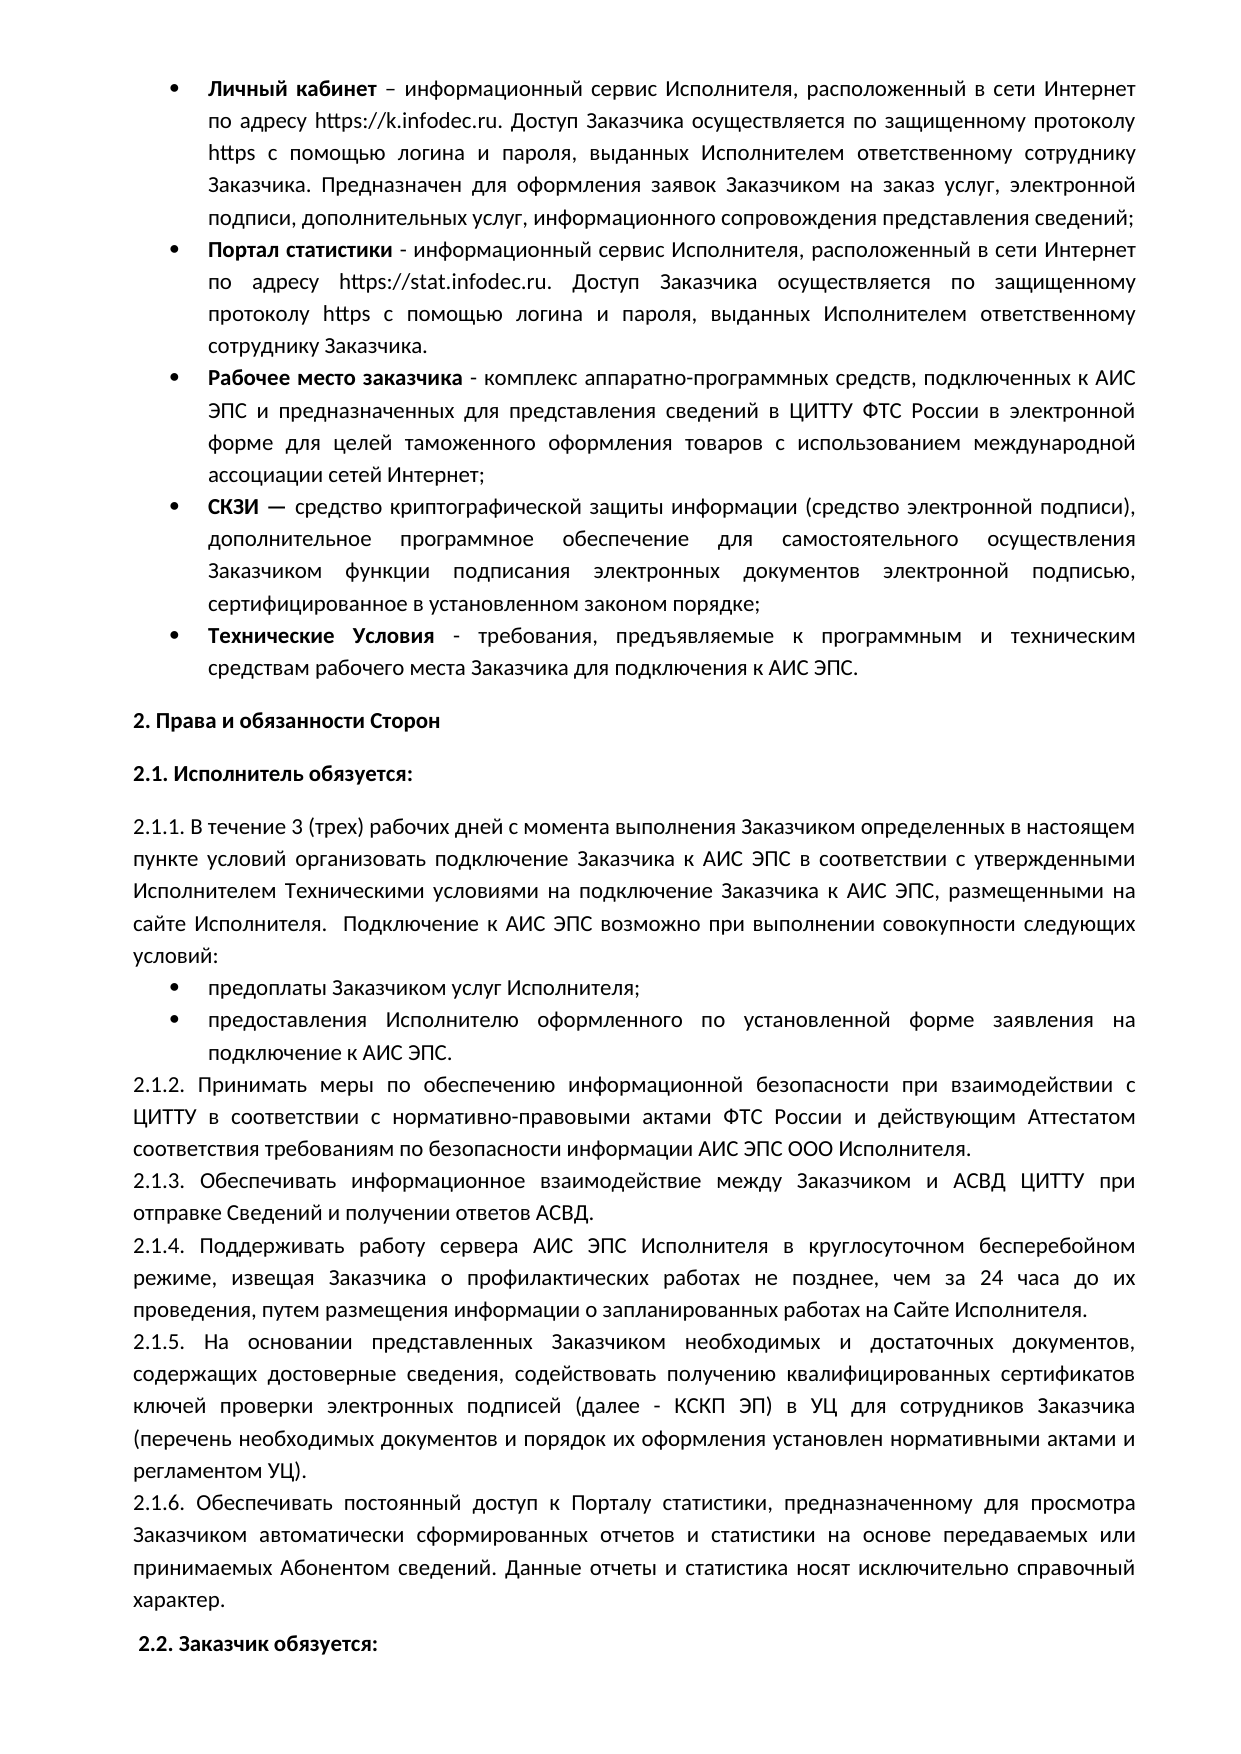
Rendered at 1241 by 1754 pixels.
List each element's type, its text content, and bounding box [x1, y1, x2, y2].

list Личный кабинет – информационный сервис Исполнителя, расположенный в сети Интернет по адресу https://k.infodec.ru. Доступ Заказчика осуществляется по защищенному протоколу https с помощью логина и пароля, выданных Исполнителем ответственному сотруднику Заказчика. Предназначен для оформления заявок Заказчиком на заказ услуг, электронной подписи, дополнительных услуг, информационного сопровождения представления сведений; [170, 74, 1137, 231]
text 2. Права и обязанности Сторон [133, 706, 1137, 734]
list Технические Условия - требования, предъявляемые к программным и техническим средствам рабочего места Заказчика для подключения к АИС ЭПС. [170, 621, 1137, 681]
text 2.1.4. Поддерживать работу сервера АИС ЭПС Исполнителя в круглосуточном бесперебойном режиме, извещая Заказчика о профилактических работах не позднее, чем за 24 часа до их проведения, путем размещения информации о запланированных работах на Сайте Исполнителя. [133, 1231, 1137, 1323]
text 2.1.3. Обеспечивать информационное взаимодействие между Заказчиком и АСВД ЦИТТУ при отправке Сведений и получении ответов АСВД. [133, 1166, 1137, 1227]
text 2.1. Исполнитель обязуется: [133, 759, 1137, 787]
text 2.1.2. Принимать меры по обеспечению информационной безопасности при взаимодействии с ЦИТТУ в соответствии с нормативно-правовыми актами ФТС России и действующим Аттестатом соответствия требованиям по безопасности информации АИС ЭПС ООО Исполнителя. [133, 1070, 1137, 1162]
list предоставления Исполнителю оформленного по установленной форме заявления на подключение к АИС ЭПС. [170, 1005, 1137, 1066]
text 2.1.5. На основании представленных Заказчиком необходимых и достаточных документов, содержащих достоверные сведения, содействовать получению квалифицированных сертификатов ключей проверки электронных подписей (далее - КСКП ЭП) в УЦ для сотрудников Заказчика (перечень необходимых документов и порядок их оформления установлен нормативными актами и регламентом УЦ). [133, 1327, 1137, 1484]
text 2.2. Заказчик обязуется: [133, 1629, 1137, 1657]
list СКЗИ — средство криптографической защиты информации (средство электронной подписи), дополнительное программное обеспечение для самостоятельного осуществления Заказчиком функции подписания электронных документов электронной подписью, сертифицированное в установленном законом порядке; [170, 492, 1137, 617]
list Портал статистики - информационный сервис Исполнителя, расположенный в сети Интернет по адресу https://stat.infodec.ru. Доступ Заказчика осуществляется по защищенному протоколу https с помощью логина и пароля, выданных Исполнителем ответственному сотруднику Заказчика. [170, 235, 1137, 359]
list предоплаты Заказчиком услуг Исполнителя; [170, 973, 1137, 1001]
list Рабочее место заказчика - комплекс аппаратно-программных средств, подключенных к АИС ЭПС и предназначенных для представления сведений в ЦИТТУ ФТС России в электронной форме для целей таможенного оформления товаров с использованием международной ассоциации сетей Интернет; [170, 363, 1137, 488]
text 2.1.6. Обеспечивать постоянный доступ к Порталу статистики, предназначенному для просмотра Заказчиком автоматически сформированных отчетов и статистики на основе передаваемых или принимаемых Абонентом сведений. Данные отчеты и статистика носят исключительно справочный характер. [133, 1488, 1137, 1613]
text 2.1.1. В течение 3 (трех) рабочих дней с момента выполнения Заказчиком определенных в настоящем пункте условий организовать подключение Заказчика к АИС ЭПС в соответствии с утвержденными Исполнителем Техническими условиями на подключение Заказчика к АИС ЭПС, размещенными на сайте Исполнителя. Подключение к АИС ЭПС возможно при выполнении совокупности следующих условий: [133, 812, 1137, 969]
